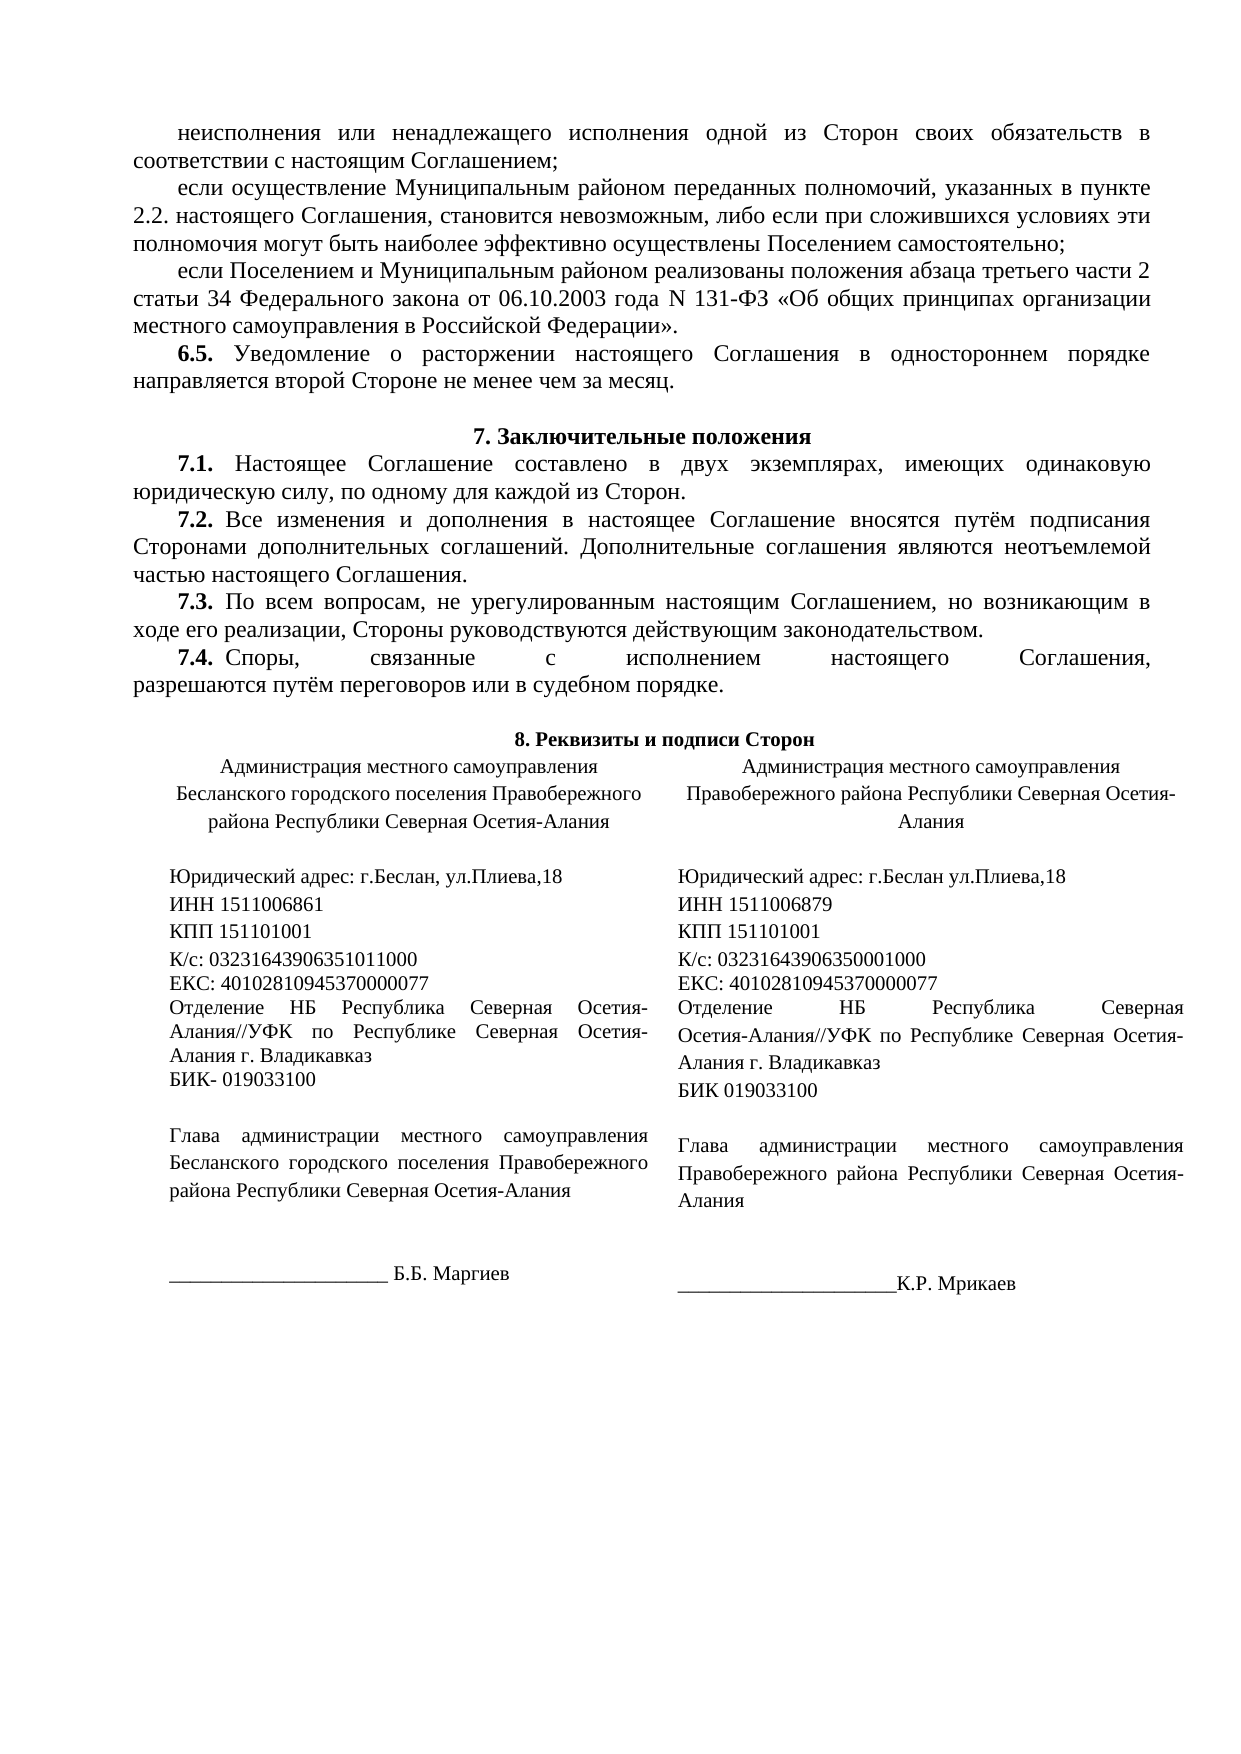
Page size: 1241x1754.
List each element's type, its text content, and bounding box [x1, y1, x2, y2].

text 7.4. Споры, связанные с исполнением настоящего Соглашения, разрешаются путём переговоров или в судебном порядке. [133, 643, 1152, 698]
text неисполнения или ненадлежащего исполнения одной из Сторон своих обязательств в соответствии с настоящим Соглашением; [133, 118, 1152, 173]
table_header [166, 751, 1193, 1353]
text 7.1. Настоящее Соглашение составлено в двух экземплярах, имеющих одинаковую юридическую силу, по одному для каждой из Сторон. [133, 449, 1152, 504]
text 7. Заключительные положения [133, 422, 1152, 449]
text 8. Реквизиты и подписи Сторон [177, 727, 1152, 751]
text если осуществление Муниципальным районом переданных полномочий, указанных в пункте 2.2. настоящего Соглашения, становится невозможным, либо если при сложившихся условиях эти полномочия могут быть наиболее эффективно осуществлены Поселением самостоятельно; [133, 173, 1152, 256]
text 7.3. По всем вопросам, не урегулированным настоящим Соглашением, но возникающим в ходе его реализации, Стороны руководствуются действующим законодательством. [133, 587, 1152, 643]
text 7.2. Все изменения и дополнения в настоящее Соглашение вносятся путём подписания Сторонами дополнительных соглашений. Дополнительные соглашения являются неотъемлемой частью настоящего Соглашения. [133, 504, 1152, 587]
text 6.5. Уведомление о расторжении настоящего Соглашения в одностороннем порядке направляется второй Стороне не менее чем за месяц. [133, 339, 1152, 394]
text если Поселением и Муниципальным районом реализованы положения абзаца третьего части 2 статьи 34 Федерального закона от 06.10.2003 года N 131-ФЗ «Об общих принципах организации местного самоуправления в Российской Федерации». [133, 256, 1152, 339]
